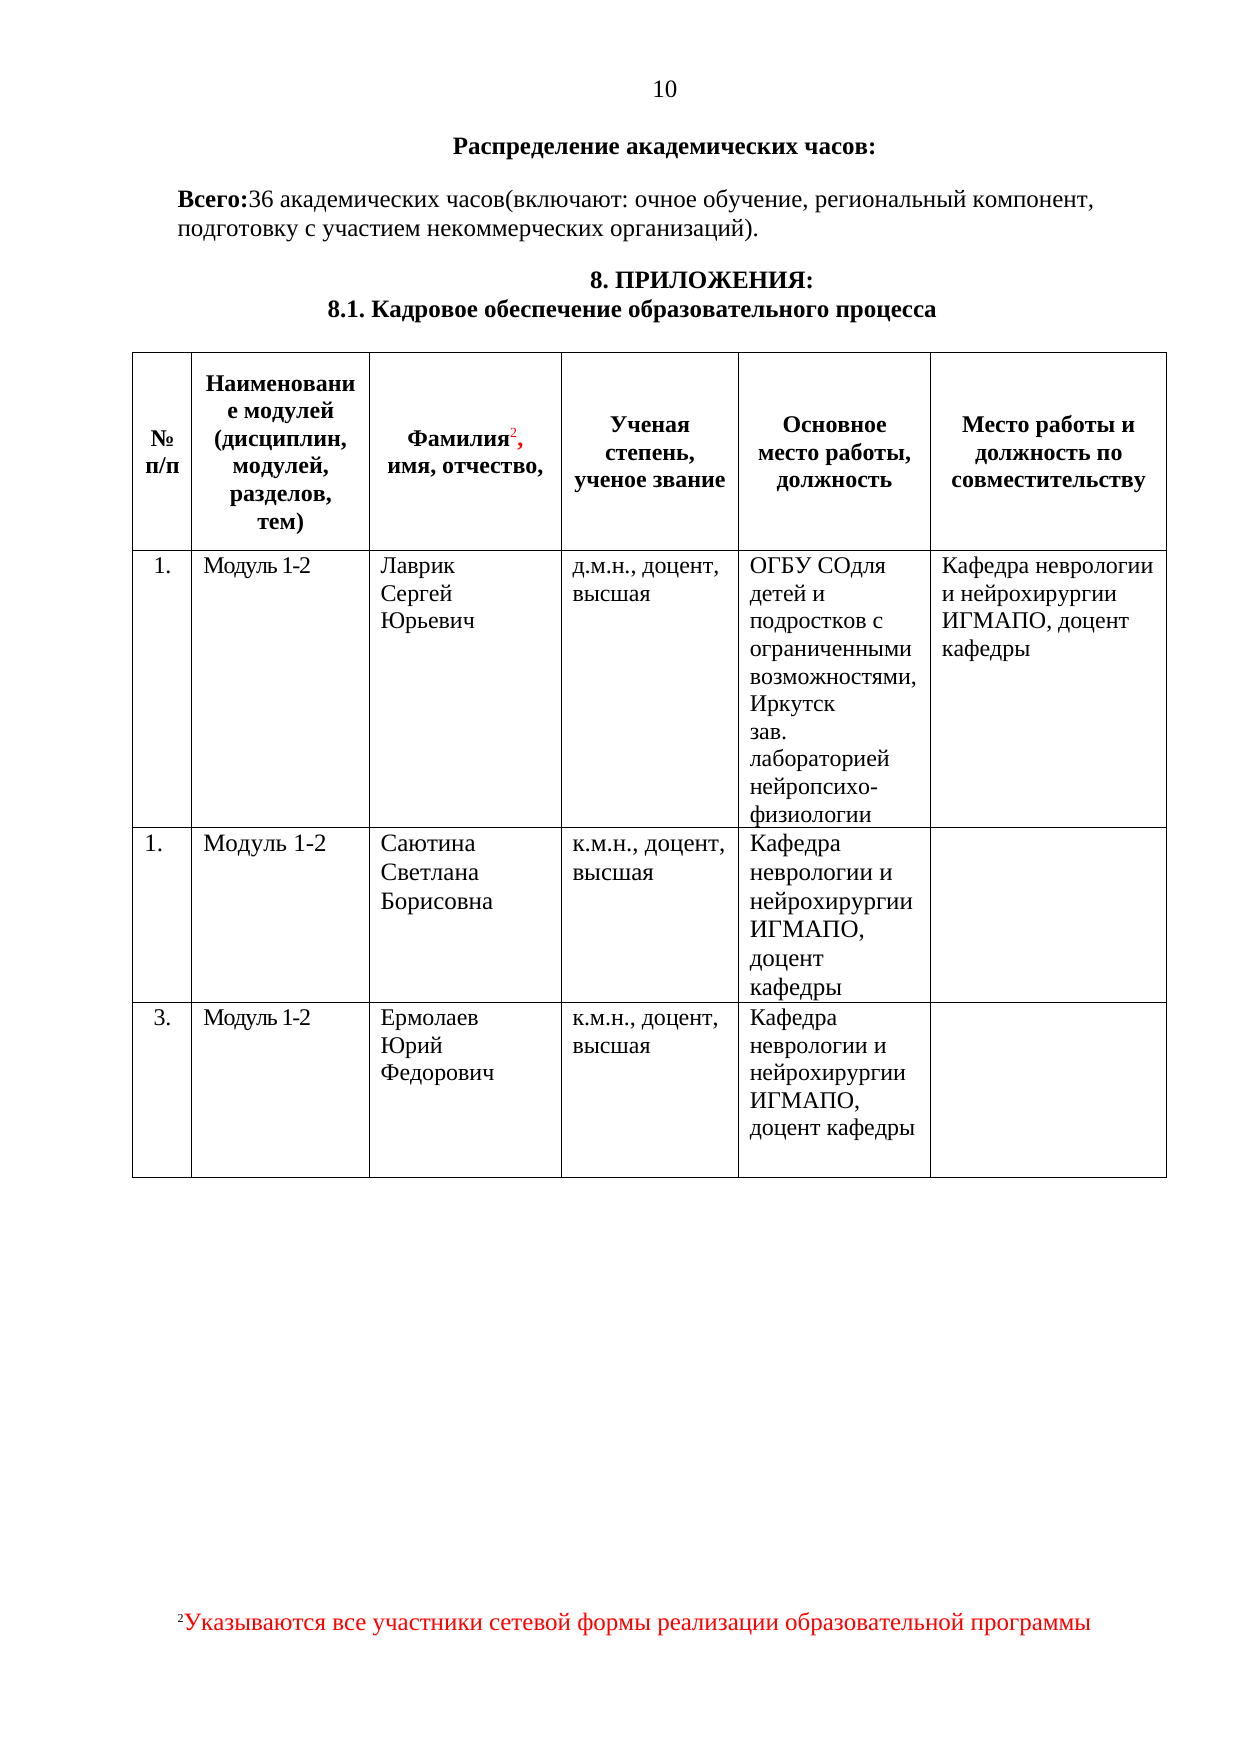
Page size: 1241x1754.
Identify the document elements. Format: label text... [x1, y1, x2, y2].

table_cell ОГБУ СОдля детей и подростков с ограниченными возможностями, Иркутск зав. лабораторией нейропсихо-физиологии [739, 551, 930, 827]
table_cell 3. [133, 1003, 191, 1177]
table_header Основное место работы, должность [739, 353, 930, 550]
table_cell Лаврик Сергей Юрьевич [370, 551, 561, 827]
table_header Наименование модулей (дисциплин, модулей, разделов, тем) [192, 353, 369, 550]
table_cell Кафедра неврологии и нейрохирургии ИГМАПО, доцент кафедры [739, 1003, 930, 1177]
table_cell [931, 1003, 1166, 1177]
table_cell Модуль 1-2 [192, 1003, 369, 1177]
table_header Фамилия, имя, отчество, [370, 353, 561, 550]
table_header Место работы и должность по совместительству [931, 353, 1166, 550]
table_cell Ермолаев Юрий Федорович [370, 1003, 561, 1177]
list 8. ПРИЛОЖЕНИЯ: [252, 266, 1152, 294]
table_cell Кафедра неврологии и нейрохирургии ИГМАПО, доцент кафедры [739, 828, 930, 1002]
table_cell Модуль 1-2 [192, 551, 369, 827]
table_cell [931, 828, 1166, 1002]
table_cell к.м.н., доцент, высшая [562, 1003, 738, 1177]
table_cell 1. [133, 551, 191, 827]
table_cell д.м.н., доцент, высшая [562, 551, 738, 827]
table_cell 1. [133, 828, 191, 1002]
text Всего:36 академических часов(включают: очное обучение, региональный компонент, подготовку с участием некоммерческих организаций). [177, 184, 1152, 242]
list 8.1. Кадровое обеспечение образовательного процесса [327, 294, 1152, 323]
table_header № п/п [133, 353, 191, 550]
table_cell Модуль 1-2 [192, 828, 369, 1002]
table_header Ученая степень, ученое звание [562, 353, 738, 550]
table_cell Саютина Светлана Борисовна [370, 828, 561, 1002]
table_cell Кафедра неврологии и нейрохирургии ИГМАПО, доцент кафедры [931, 551, 1166, 827]
table_cell к.м.н., доцент, высшая [562, 828, 738, 1002]
text Распределение академических часов: [177, 131, 1152, 160]
